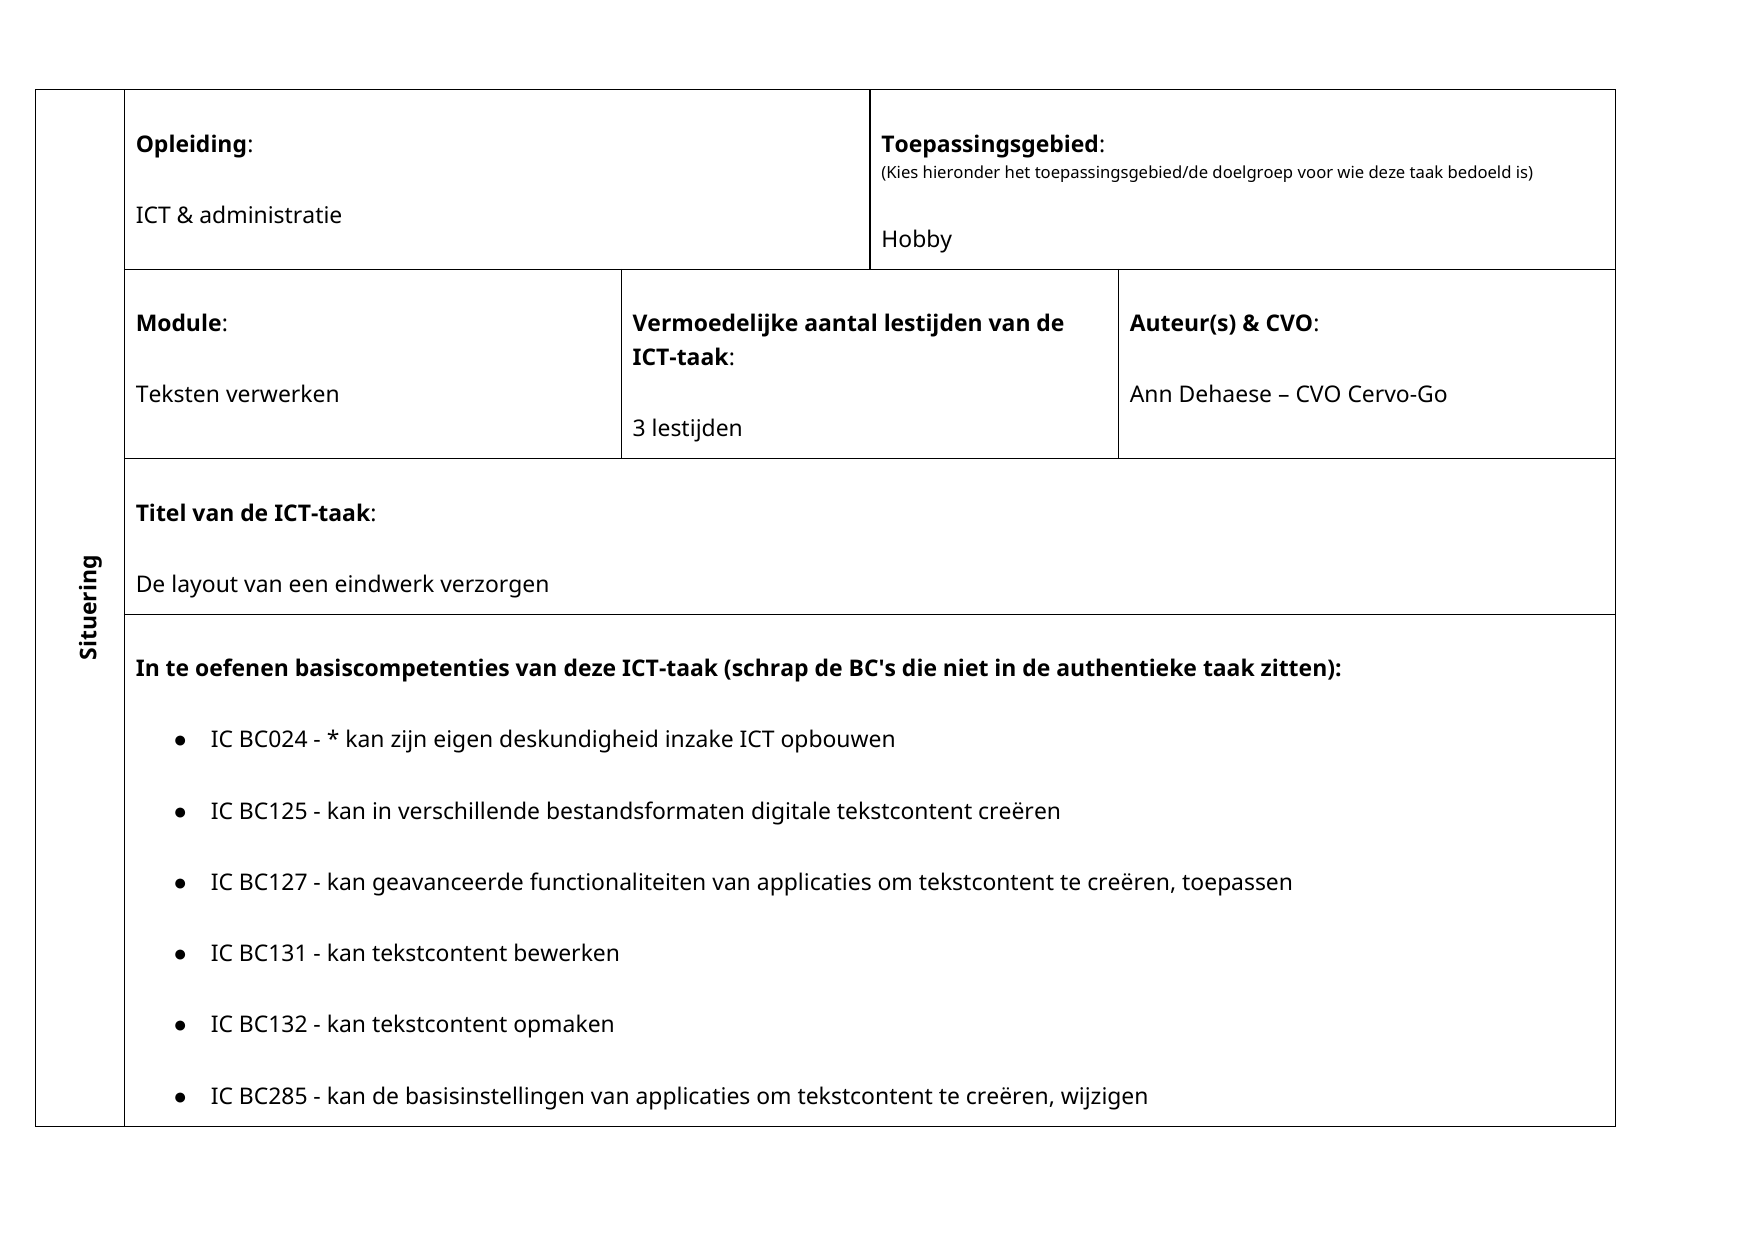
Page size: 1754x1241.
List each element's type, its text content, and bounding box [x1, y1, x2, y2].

table_cell In te oefenen basiscompetenties van deze ICT-taak (schrap de BC's die niet in de authentieke taak zitten): IC BC024 - * kan zijn eigen deskundigheid inzake ICT opbouwen IC BC125 - kan in verschillende bestandsformaten digitale tekstcontent creëren IC BC127 - kan geavanceerde functionaliteiten van applicaties om tekstcontent te creëren, toepassen IC BC131 - kan tekstcontent bewerken IC BC132 - kan tekstcontent opmaken IC BC285 - kan de basisinstellingen van applicaties om tekstcontent te creëren, wijzigen [125, 615, 1615, 1126]
table_cell Auteur(s) & CVO: Ann Dehaese – CVO Cervo-Go [1119, 270, 1615, 458]
table_header Opleiding: ICT & administratie [125, 90, 869, 269]
table_header Situering [36, 90, 124, 1126]
table_cell Vermoedelijke aantal lestijden van de ICT-taak: 3 lestijden [622, 270, 1118, 458]
table_cell Module: Teksten verwerken [125, 270, 621, 458]
table_cell Titel van de ICT-taak: De layout van een eindwerk verzorgen [125, 459, 1615, 614]
table_header Toepassingsgebied: (Kies hieronder het toepassingsgebied/de doelgroep voor wie deze taak bedoeld is) Hobby [871, 90, 1615, 269]
